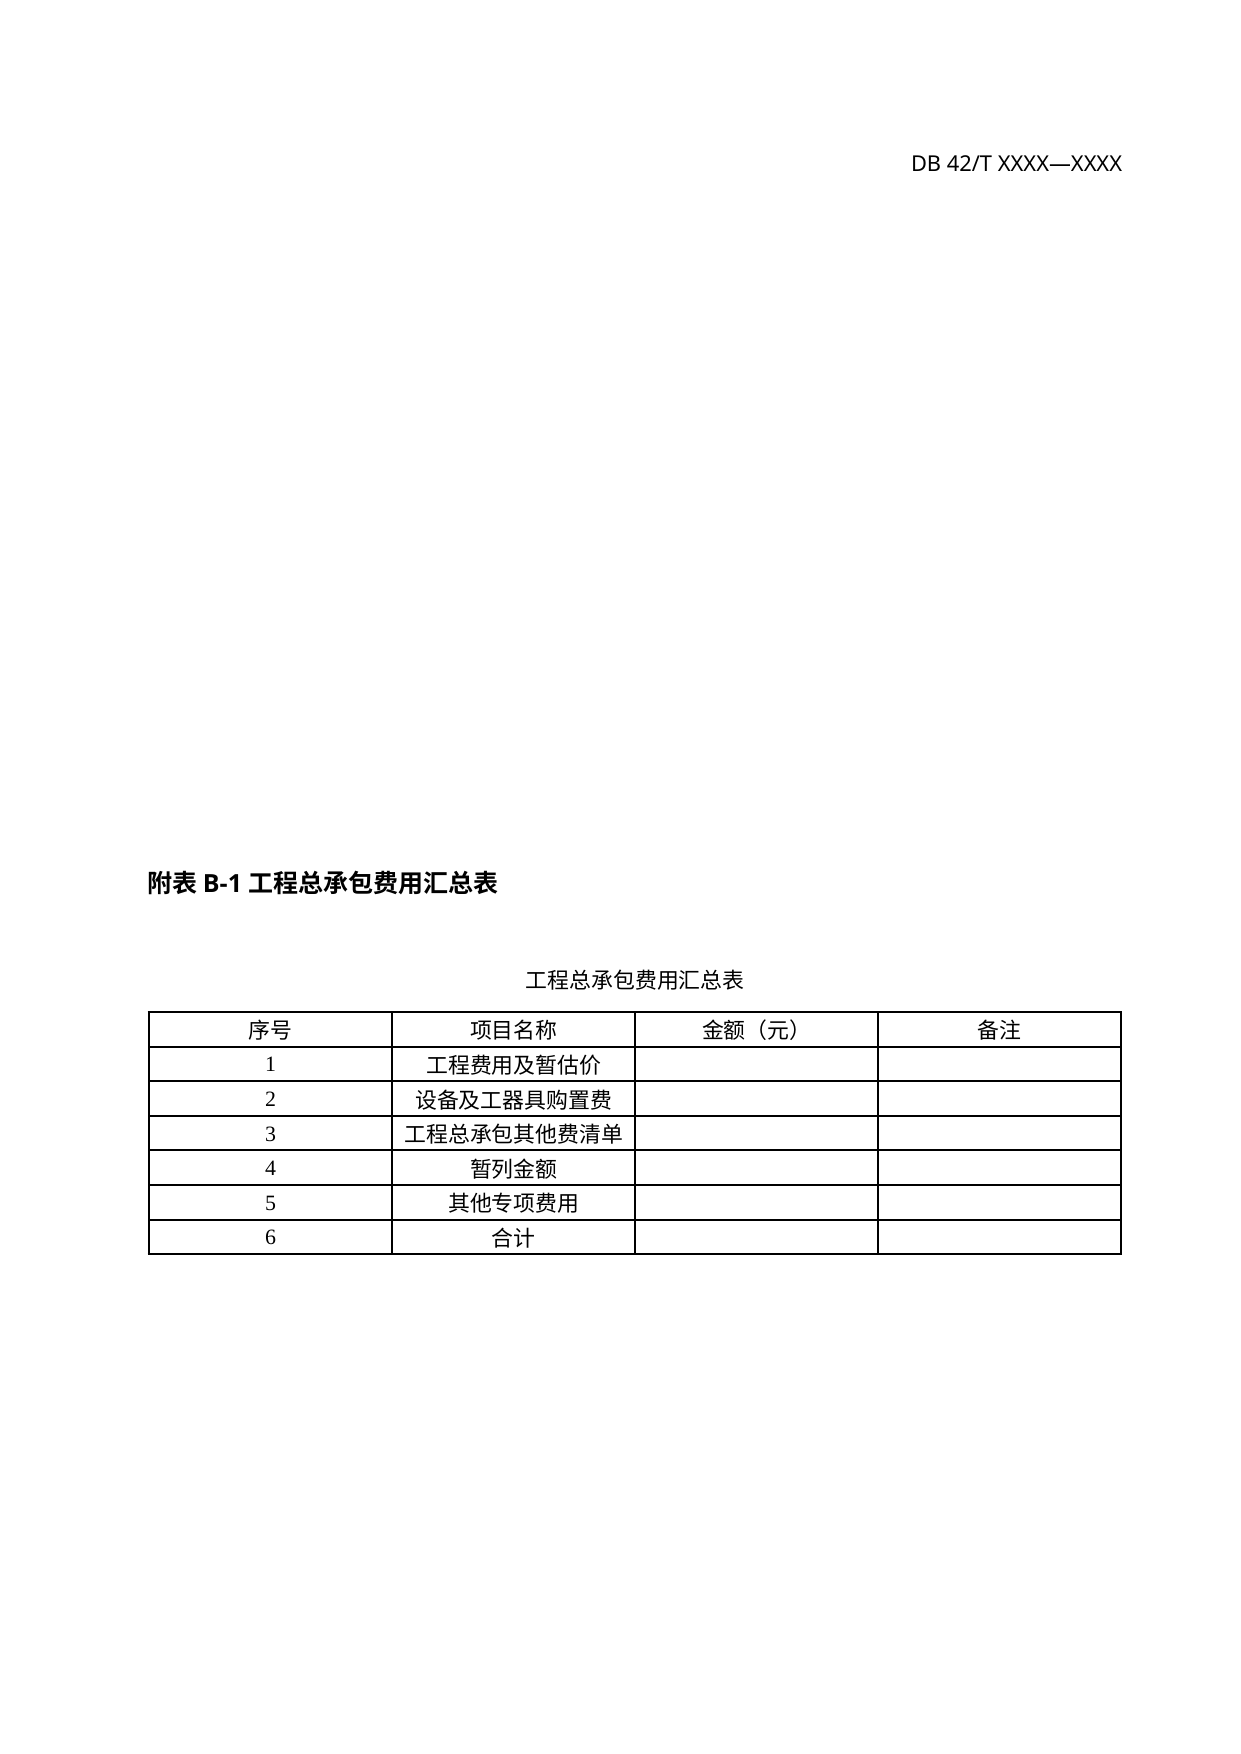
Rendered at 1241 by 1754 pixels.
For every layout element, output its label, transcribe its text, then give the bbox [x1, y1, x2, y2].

table_header 金额（元） [636, 1013, 877, 1046]
table_cell 2 [150, 1082, 391, 1115]
table_header 备注 [879, 1013, 1120, 1046]
table_cell [636, 1186, 877, 1218]
table_cell 5 [150, 1186, 391, 1218]
table_cell [879, 1048, 1120, 1080]
text 附表B-1 工程总承包费用汇总表 [148, 849, 1122, 914]
table_cell 设备及工器具购置费 [393, 1082, 634, 1115]
table_cell [879, 1151, 1120, 1184]
table_cell 1 [150, 1048, 391, 1080]
table_cell 合计 [393, 1221, 634, 1253]
table_cell [636, 1151, 877, 1184]
table_cell [879, 1186, 1120, 1218]
table_cell [636, 1117, 877, 1149]
table_cell 工程费用及暂估价 [393, 1048, 634, 1080]
table_cell [879, 1082, 1120, 1115]
list 工程总承包费用汇总表 [148, 963, 1122, 995]
table_cell [879, 1221, 1120, 1253]
table_header 项目名称 [393, 1013, 634, 1046]
table_header 序号 [150, 1013, 391, 1046]
table_cell 3 [150, 1117, 391, 1149]
table_cell [879, 1117, 1120, 1149]
table_cell [636, 1048, 877, 1080]
table_cell [636, 1082, 877, 1115]
table_cell 6 [150, 1221, 391, 1253]
table_cell 其他专项费用 [393, 1186, 634, 1218]
table_cell [636, 1221, 877, 1253]
table_cell 暂列金额 [393, 1151, 634, 1184]
table_cell 4 [150, 1151, 391, 1184]
table_cell 工程总承包其他费清单 [393, 1117, 634, 1149]
